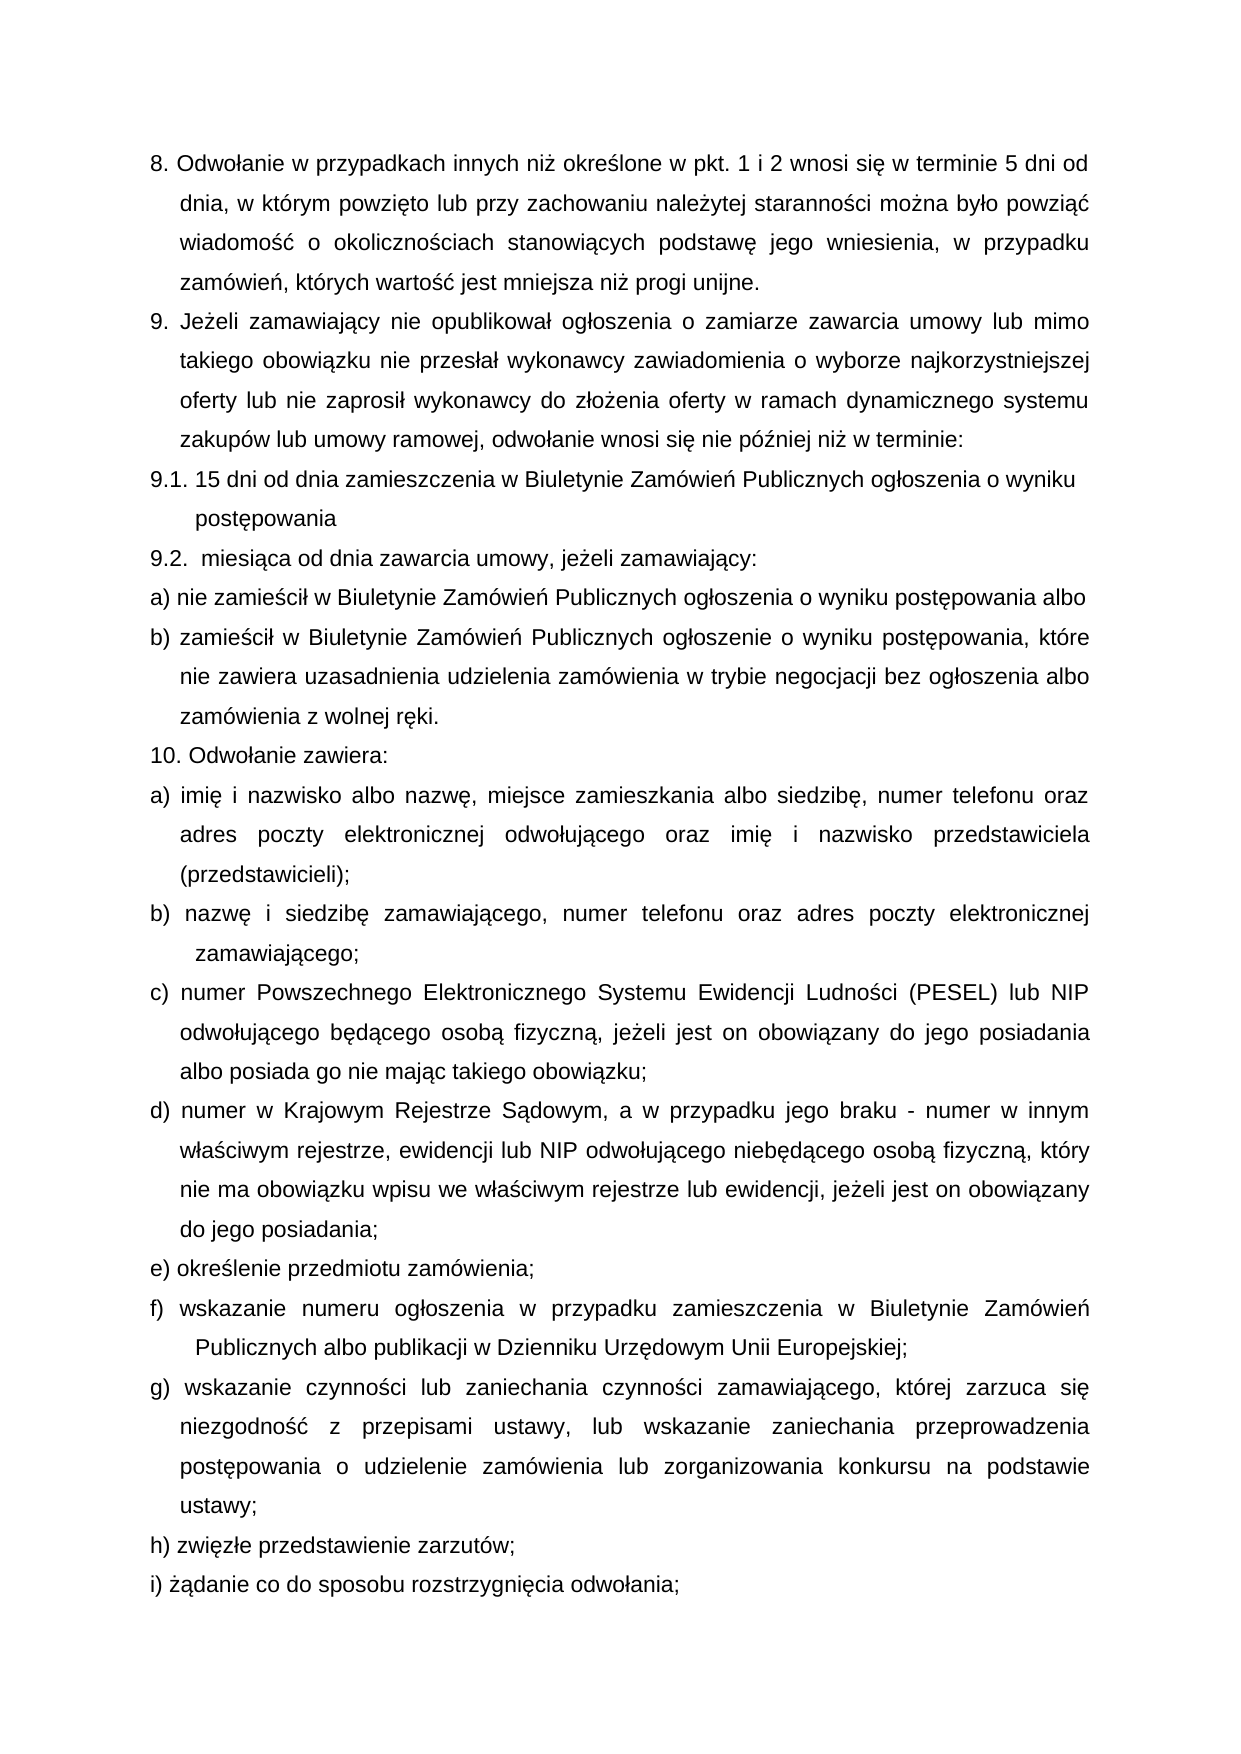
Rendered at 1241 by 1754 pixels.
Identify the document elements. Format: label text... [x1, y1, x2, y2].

list 10. Odwołanie zawiera: [150, 742, 1090, 768]
list a) nie zamieścił w Biuletynie Zamówień Publicznych ogłoszenia o wyniku postępowania albo [150, 584, 1090, 611]
list a) imię i nazwisko albo nazwę, miejsce zamieszkania albo siedzibę, numer telefonu oraz adres poczty elektronicznej odwołującego oraz imię i nazwisko przedstawiciela (przedstawicieli); [150, 782, 1090, 887]
list e) określenie przedmiotu zamówienia; [150, 1255, 1090, 1282]
list 9.1. 15 dni od dnia zamieszczenia w Biuletynie Zamówień Publicznych ogłoszenia o wyniku postępowania [150, 466, 1090, 532]
list h) zwięzłe przedstawienie zarzutów; [150, 1532, 1090, 1558]
list 8. Odwołanie w przypadkach innych niż określone w pkt. 1 i 2 wnosi się w terminie 5 dni od dnia, w którym powzięto lub przy zachowaniu należytej staranności można było powziąć wiadomość o okolicznościach stanowiących podstawę jego wniesienia, w przypadku zamówień, których wartość jest mniejsza niż progi unijne. [150, 150, 1090, 295]
list f) wskazanie numeru ogłoszenia w przypadku zamieszczenia w Biuletynie Zamówień Publicznych albo publikacji w Dzienniku Urzędowym Unii Europejskiej; [150, 1295, 1090, 1361]
list 9.2. miesiąca od dnia zawarcia umowy, jeżeli zamawiający: [150, 545, 1090, 571]
list 9. Jeżeli zamawiający nie opublikował ogłoszenia o zamiarze zawarcia umowy lub mimo takiego obowiązku nie przesłał wykonawcy zawiadomienia o wyborze najkorzystniejszej oferty lub nie zaprosił wykonawcy do złożenia oferty w ramach dynamicznego systemu zakupów lub umowy ramowej, odwołanie wnosi się nie później niż w terminie: [150, 308, 1090, 453]
list b) nazwę i siedzibę zamawiającego, numer telefonu oraz adres poczty elektronicznej zamawiającego; [150, 900, 1090, 966]
list c) numer Powszechnego Elektronicznego Systemu Ewidencji Ludności (PESEL) lub NIP odwołującego będącego osobą fizyczną, jeżeli jest on obowiązany do jego posiadania albo posiada go nie mając takiego obowiązku; [150, 979, 1090, 1084]
list i) żądanie co do sposobu rozstrzygnięcia odwołania; [150, 1571, 1090, 1598]
list d) numer w Krajowym Rejestrze Sądowym, a w przypadku jego braku - numer w innym właściwym rejestrze, ewidencji lub NIP odwołującego niebędącego osobą fizyczną, który nie ma obowiązku wpisu we właściwym rejestrze lub ewidencji, jeżeli jest on obowiązany do jego posiadania; [150, 1097, 1090, 1242]
list b) zamieścił w Biuletynie Zamówień Publicznych ogłoszenie o wyniku postępowania, które nie zawiera uzasadnienia udzielenia zamówienia w trybie negocjacji bez ogłoszenia albo zamówienia z wolnej ręki. [150, 624, 1090, 729]
list g) wskazanie czynności lub zaniechania czynności zamawiającego, której zarzuca się niezgodność z przepisami ustawy, lub wskazanie zaniechania przeprowadzenia postępowania o udzielenie zamówienia lub zorganizowania konkursu na podstawie ustawy; [150, 1374, 1090, 1519]
